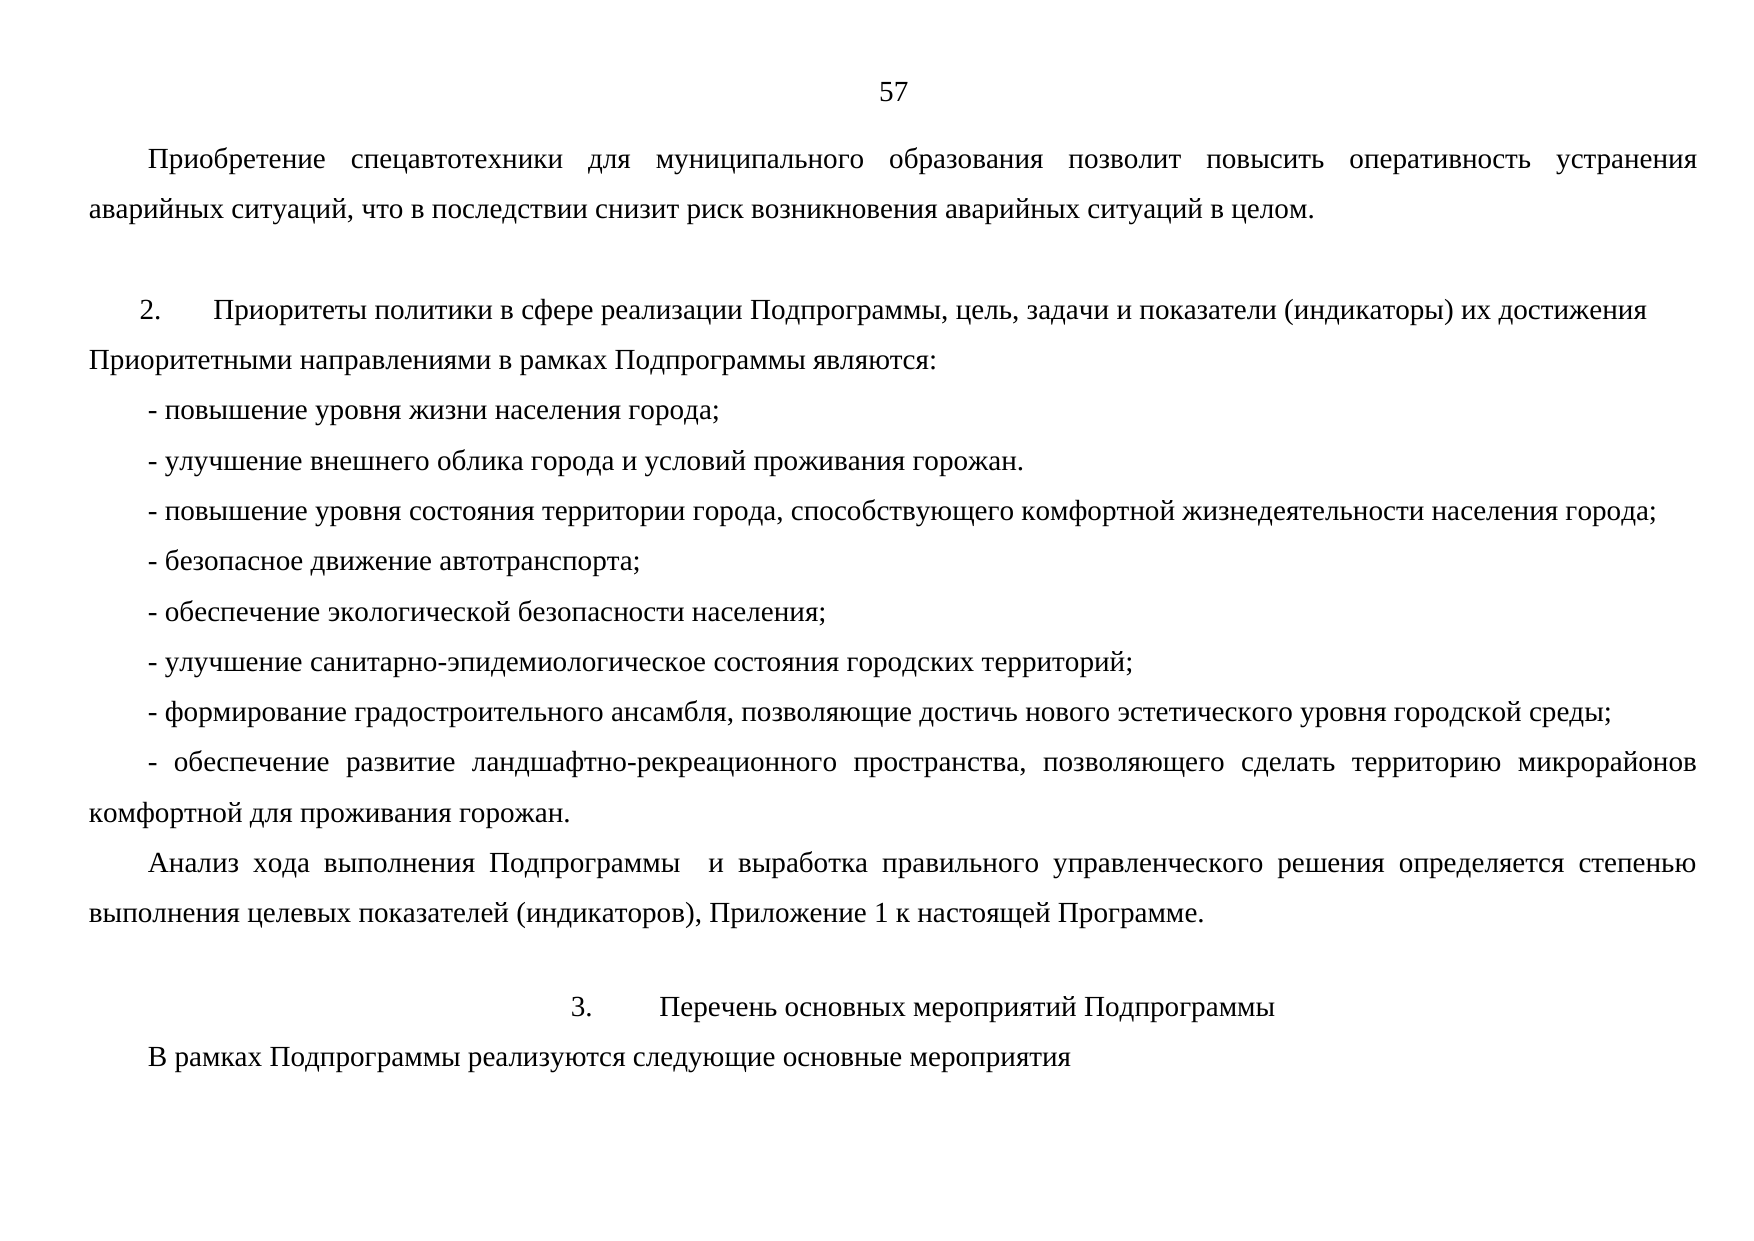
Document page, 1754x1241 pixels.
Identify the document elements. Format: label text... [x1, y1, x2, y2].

text - обеспечение развитие ландшафтно-рекреационного пространства, позволяющего сделать территорию микрорайонов комфортной для проживания горожан. [89, 744, 1698, 828]
text Приоритетными направлениями в рамках Подпрограммы являются: [89, 342, 1698, 376]
text - улучшение внешнего облика города и условий проживания горожан. [89, 443, 1698, 476]
text Анализ хода выполнения Подпрограммы и выработка правильного управленческого решения определяется степенью выполнения целевых показателей (индикаторов), Приложение 1 к настоящей Программе. [89, 845, 1698, 929]
text Приобретение спецавтотехники для муниципального образования позволит повысить оперативность устранения аварийных ситуаций, что в последствии снизит риск возникновения аварийных ситуаций в целом. [89, 141, 1698, 225]
list Перечень основных мероприятий Подпрограммы [89, 989, 1698, 1022]
text - обеспечение экологической безопасности населения; [89, 594, 1698, 627]
text - повышение уровня жизни населения города; [89, 392, 1698, 426]
text - повышение уровня состояния территории города, способствующего комфортной жизнедеятельности населения города; [89, 493, 1698, 527]
text - улучшение санитарно-эпидемиологическое состояния городских территорий; [89, 644, 1698, 677]
text В рамках Подпрограммы реализуются следующие основные мероприятия [89, 1039, 1698, 1073]
text - безопасное движение автотранспорта; [89, 543, 1698, 577]
text - формирование градостроительного ансамбля, позволяющие достичь нового эстетического уровня городской среды; [89, 694, 1698, 728]
list Приоритеты политики в сфере реализации Подпрограммы, цель, задачи и показатели (индикаторы) их достижения [89, 292, 1698, 325]
